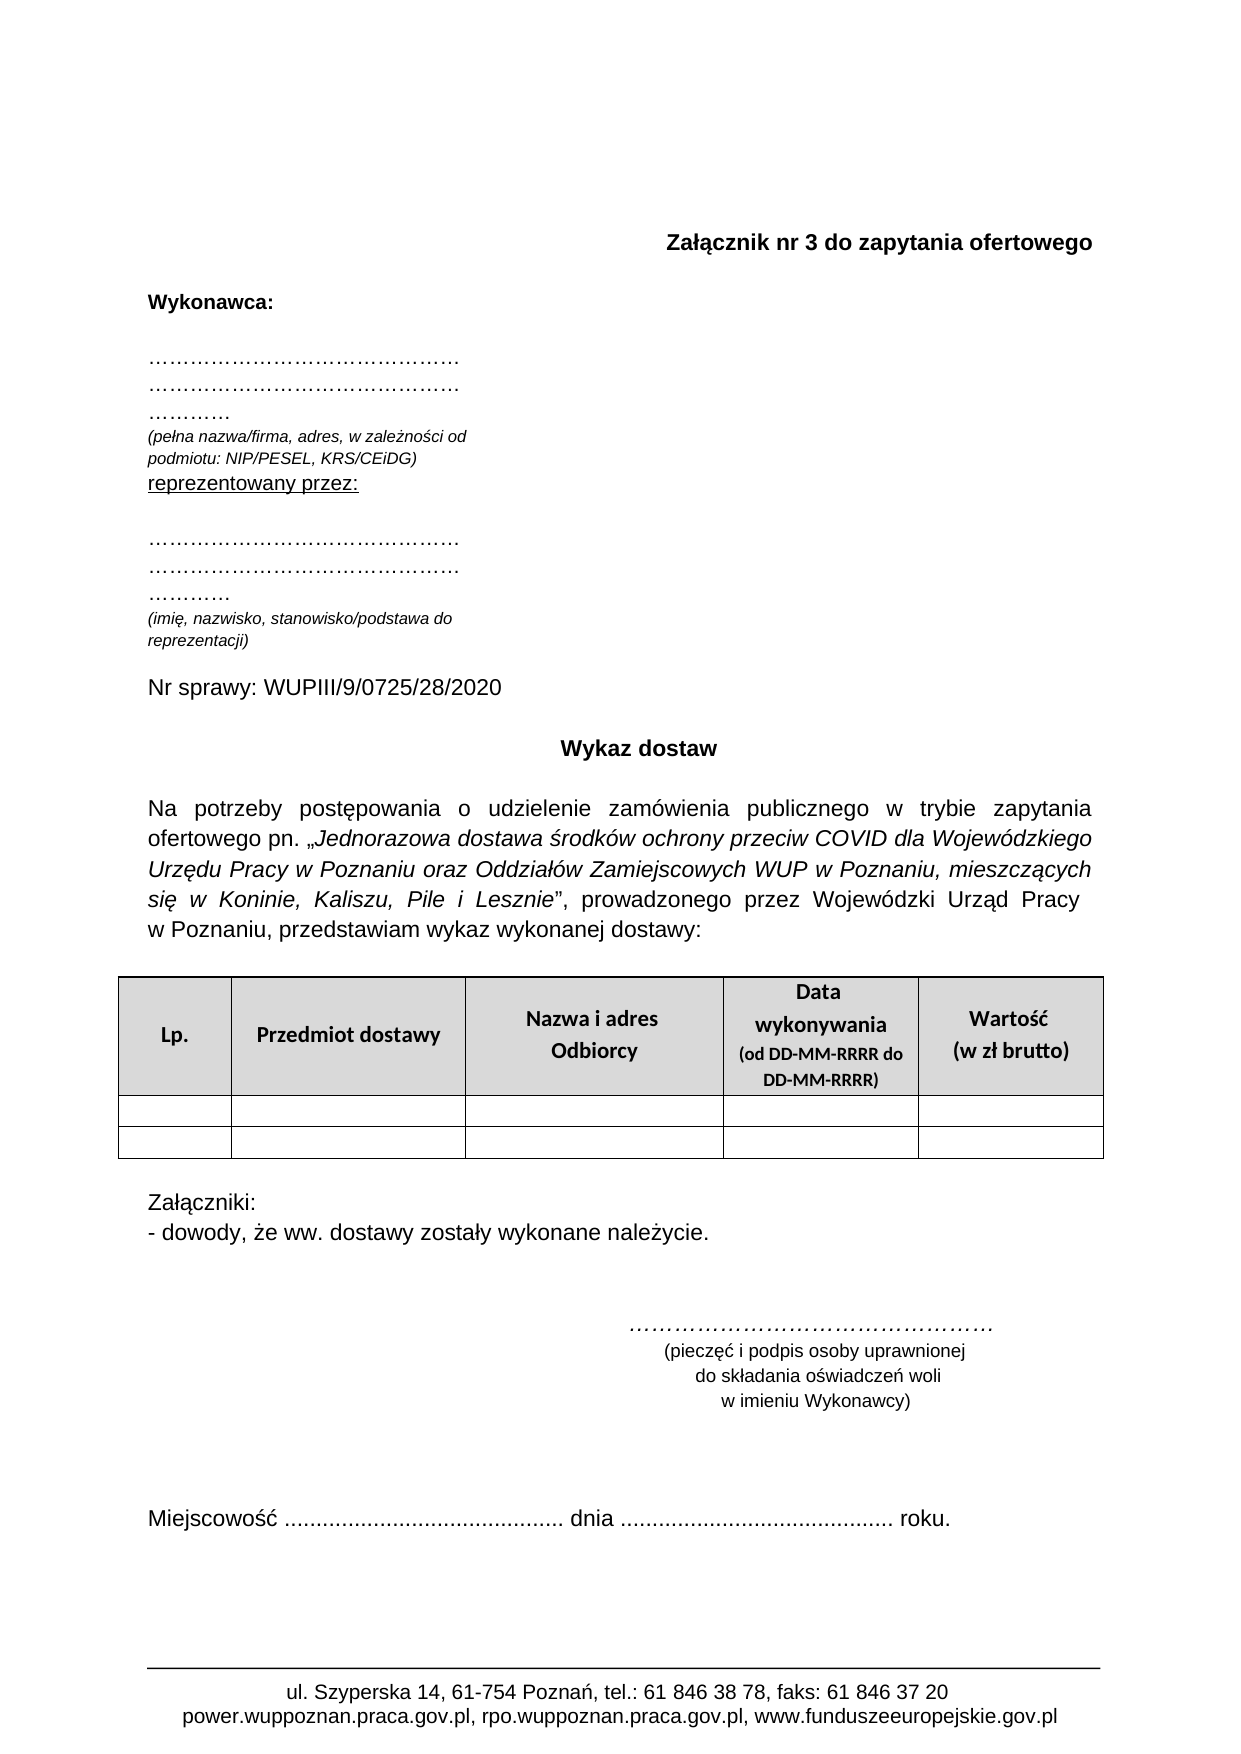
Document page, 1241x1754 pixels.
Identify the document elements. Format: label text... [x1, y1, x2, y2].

text Wykaz dostaw [148, 735, 1093, 761]
text Miejscowość ............................................ dnia ........................................... roku. [148, 1505, 1093, 1531]
text ………………………………………… [148, 1309, 1093, 1336]
table_cell [724, 1127, 918, 1157]
text (pieczęć i podpis osoby uprawnionej do składania oświadczeń woli w imieniu Wykonawcy) [148, 1340, 1093, 1411]
table_cell [919, 1127, 1103, 1157]
table_cell [466, 1096, 723, 1126]
table_cell [119, 1127, 231, 1157]
table_header Data wykonywania (od DD-MM-RRRR do DD-MM-RRRR) [724, 978, 918, 1095]
text Załącznik nr 3 do zapytania ofertowego [148, 229, 1093, 255]
table_header Nazwa i adres Odbiorcy [466, 978, 723, 1095]
text Załączniki: [148, 1189, 1093, 1215]
table_cell [466, 1127, 723, 1157]
table_cell [119, 1096, 231, 1126]
text Na potrzeby postępowania o udzielenie zamówienia publicznego w trybie zapytania ofertowego pn. „Jednorazowa dostawa środków ochrony przeciw COVID dla Wojewódzkiego Urzędu Pracy w Poznaniu oraz Oddziałów Zamiejscowych WUP w Poznaniu, mieszczących się w Koninie, Kaliszu, Pile i Lesznie”, prowadzonego przez Wojewódzki Urząd Pracy w Poznaniu, przedstawiam wykaz wykonanej dostawy: [148, 795, 1093, 942]
table_header Lp. [119, 978, 231, 1095]
text reprezentowany przez: [148, 471, 1093, 495]
text ………………………………………………………………………………………… [148, 344, 472, 423]
text ………………………………………………………………………………………… [148, 526, 472, 605]
table_header Przedmiot dostawy [232, 978, 465, 1095]
table_cell [724, 1096, 918, 1126]
text (imię, nazwisko, stanowisko/podstawa do reprezentacji) [148, 608, 472, 649]
table_header Wartość (w zł brutto) [919, 978, 1103, 1095]
table_cell [232, 1127, 465, 1157]
text Nr sprawy: WUPIII/9/0725/28/2020 [148, 674, 1093, 701]
text (pełna nazwa/firma, adres, w zależności od podmiotu: NIP/PESEL, KRS/CEiDG) [148, 427, 472, 468]
text Wykonawca: [148, 289, 1093, 313]
table_cell [232, 1096, 465, 1126]
table_cell [919, 1096, 1103, 1126]
text - dowody, że ww. dostawy zostały wykonane należycie. [148, 1219, 1093, 1245]
